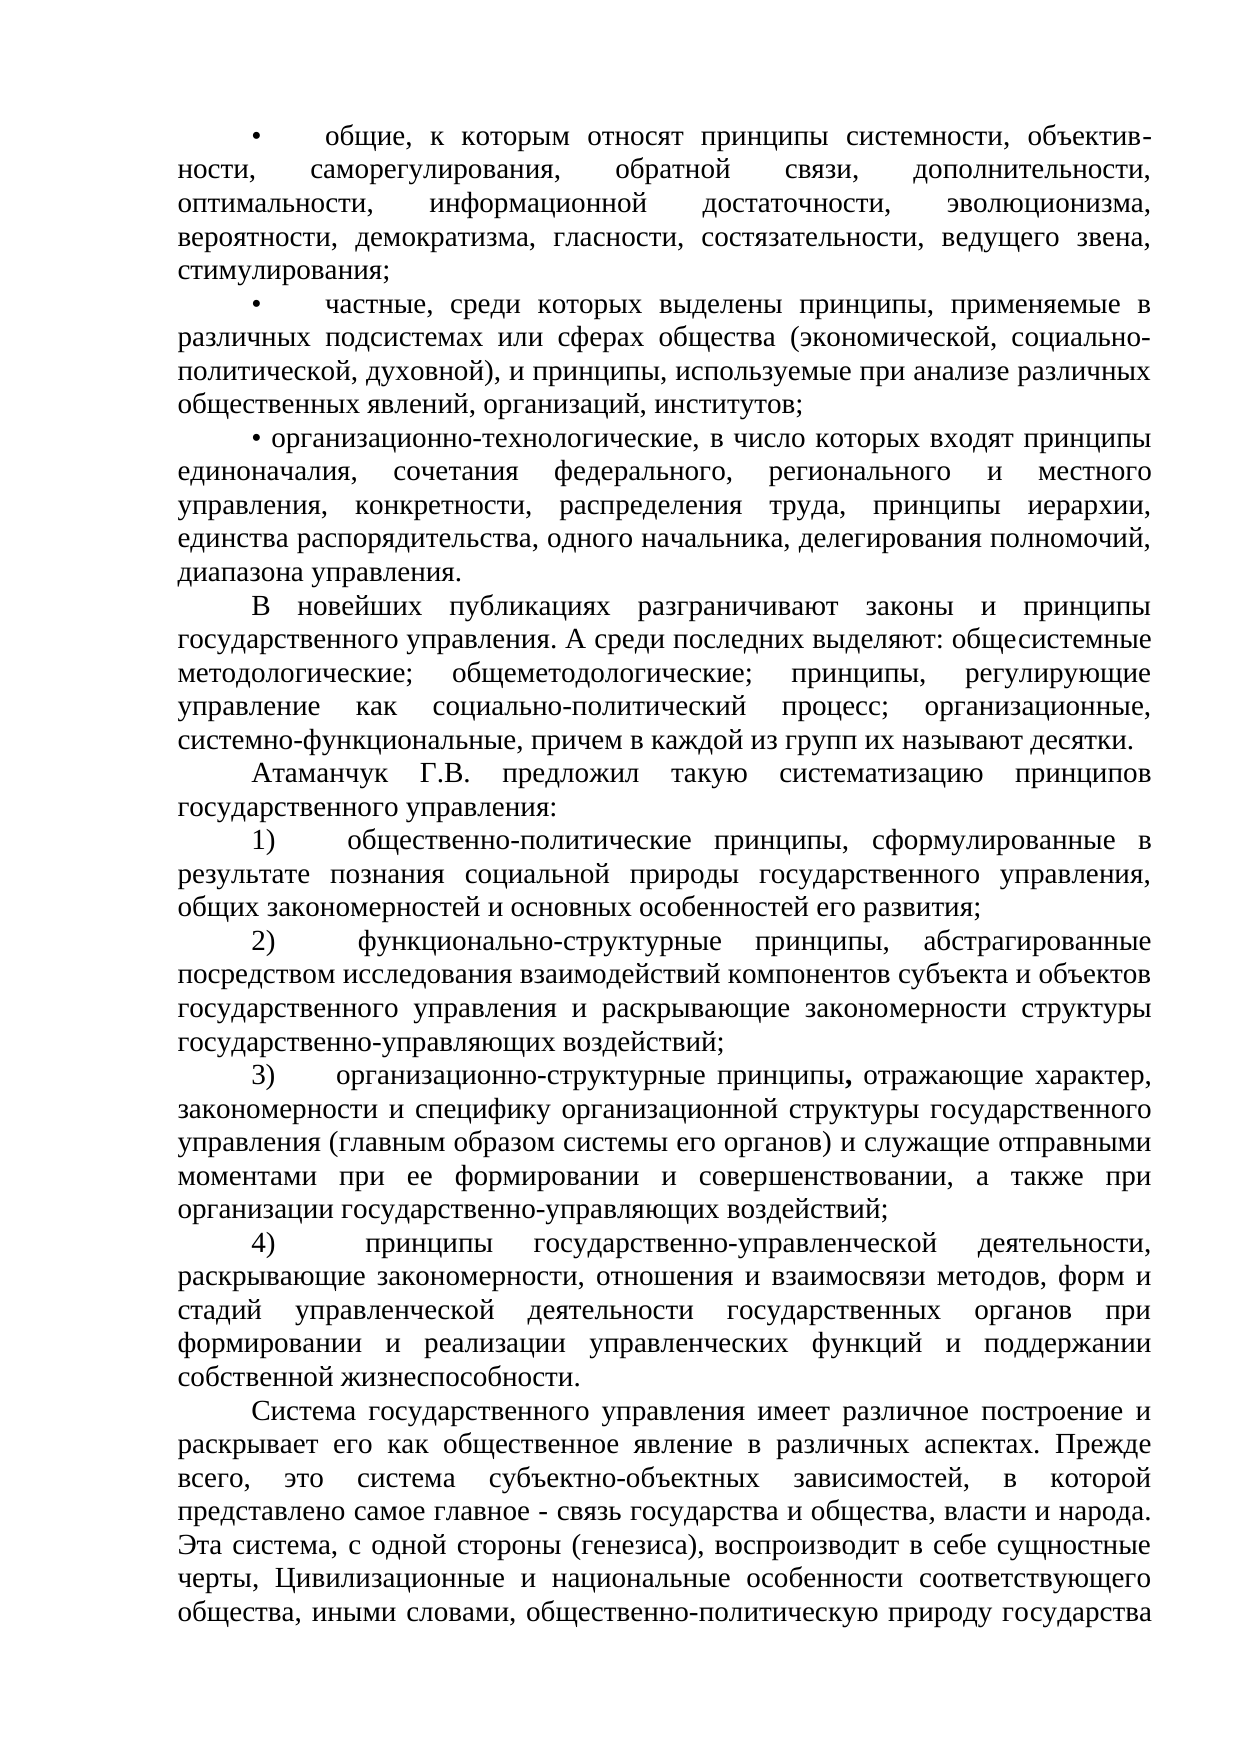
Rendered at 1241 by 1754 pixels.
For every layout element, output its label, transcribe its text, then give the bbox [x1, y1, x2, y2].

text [177, 1393, 1152, 1627]
list общественно-политические принципы, сформулированные в результате познания социальной природы государственного управления, общих закономерностей и основных особенностей его развития; [177, 822, 1152, 923]
text Атаманчук Г.В. предложил такую систематизацию принципов государственного управления: [177, 755, 1152, 822]
list организационно-структурные принципы, отражающие характер, закономерности и специфику организационной структуры государственного управления (главным образом системы его органов) и служащие отправными моментами при ее формировании и совершенствовании, а также при организации государственно-управляющих воздействий; [177, 1057, 1152, 1225]
list функционально-структурные принципы, абстрагированные посредством исследования взаимодействий компонентов субъекта и объектов государственного управления и раскрывающие закономерности структуры государственно-управляющих воздействий; [177, 923, 1152, 1057]
list общие, к которым относят принципы системности, объективности, саморегулирования, обратной связи, дополнительности, оптимальности, информационной достаточности, эволюционизма, вероятности, демократизма, гласности, состязательности, ведущего звена, стимулирования; [177, 118, 1152, 286]
list частные, среди которых выделены принципы, применяемые в различных подсистемах или сферах общества (экономической, социально-политической, духовной), и принципы, используемые при анализе различных общественных явлений, организаций, институтов; [177, 286, 1152, 420]
list принципы государственно-управленческой деятельности, раскрывающие закономерности, отношения и взаимосвязи методов, форм и стадий управленческой деятельности государственных органов при формировании и реализации управленческих функций и поддержании собственной жизнеспособности. [177, 1225, 1152, 1393]
text • организационно-технологические, в число которых входят принципы единоначалия, сочетания федерального, регионального и местного управления, конкретности, распределения труда, принципы иерархии, единства распорядительства, одного начальника, делегирования полномочий, диапазона управления. [177, 420, 1152, 588]
text В новейших публикациях разграничивают законы и принципы государственного управления. А среди последних выделяют: общесистемные методологические; общеметодологические; принципы, регулирующие управление как социально-политический процесс; организационные, системно-функциональные, причем в каждой из групп их называют десятки. [177, 588, 1152, 755]
